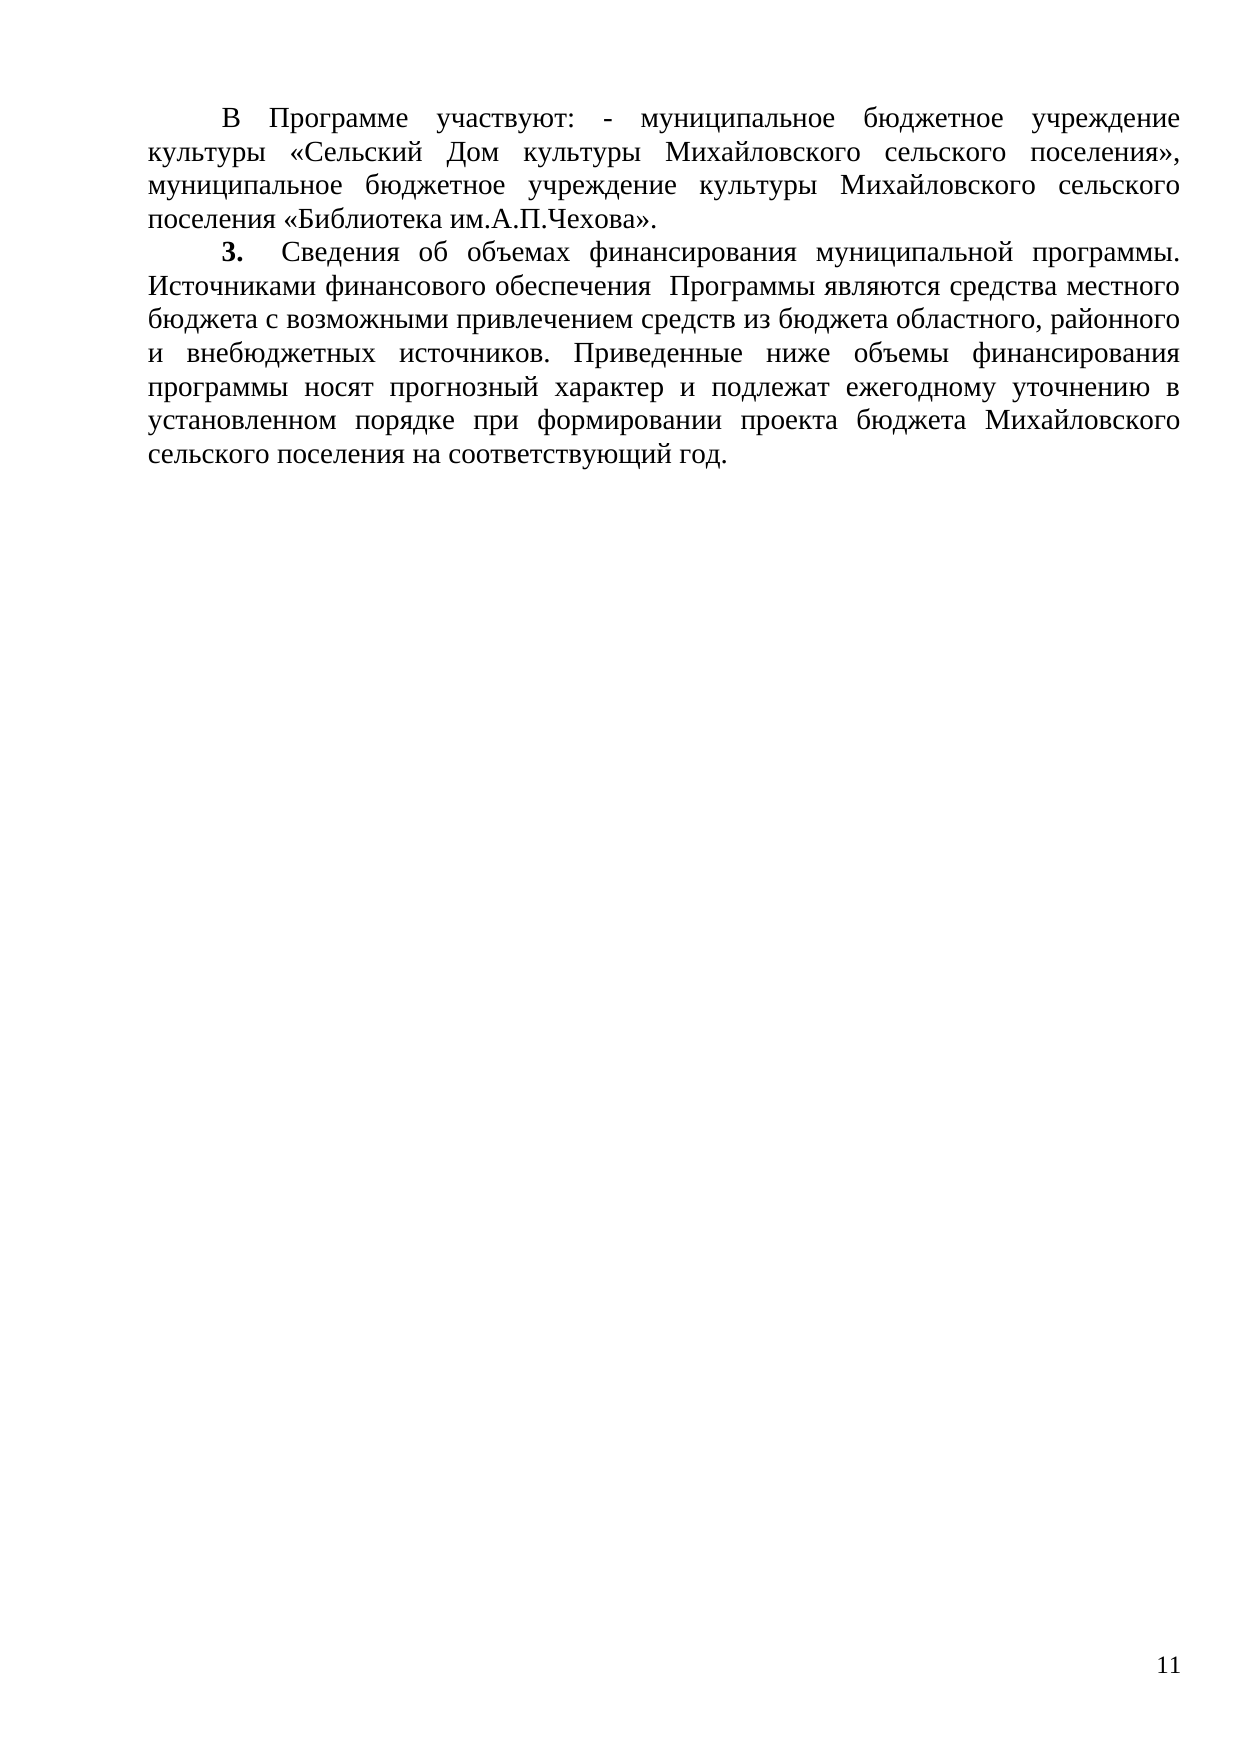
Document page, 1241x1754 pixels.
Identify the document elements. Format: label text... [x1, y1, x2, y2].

text 3. Сведения об объемах финансирования муниципальной программы. Источниками финансового обеспечения Программы являются средства местного бюджета с возможными привлечением средств из бюджета областного, районного и внебюджетных источников. Приведенные ниже объемы финансирования программы носят прогнозный характер и подлежат ежегодному уточнению в установленном порядке при формировании проекта бюджета Михайловского сельского поселения на соответствующий год. [148, 234, 1181, 469]
text В Программе участвуют: - муниципальное бюджетное учреждение культуры «Сельский Дом культуры Михайловского сельского поселения», муниципальное бюджетное учреждение культуры Михайловского сельского поселения «Библиотека им.А.П.Чехова». [148, 100, 1181, 234]
